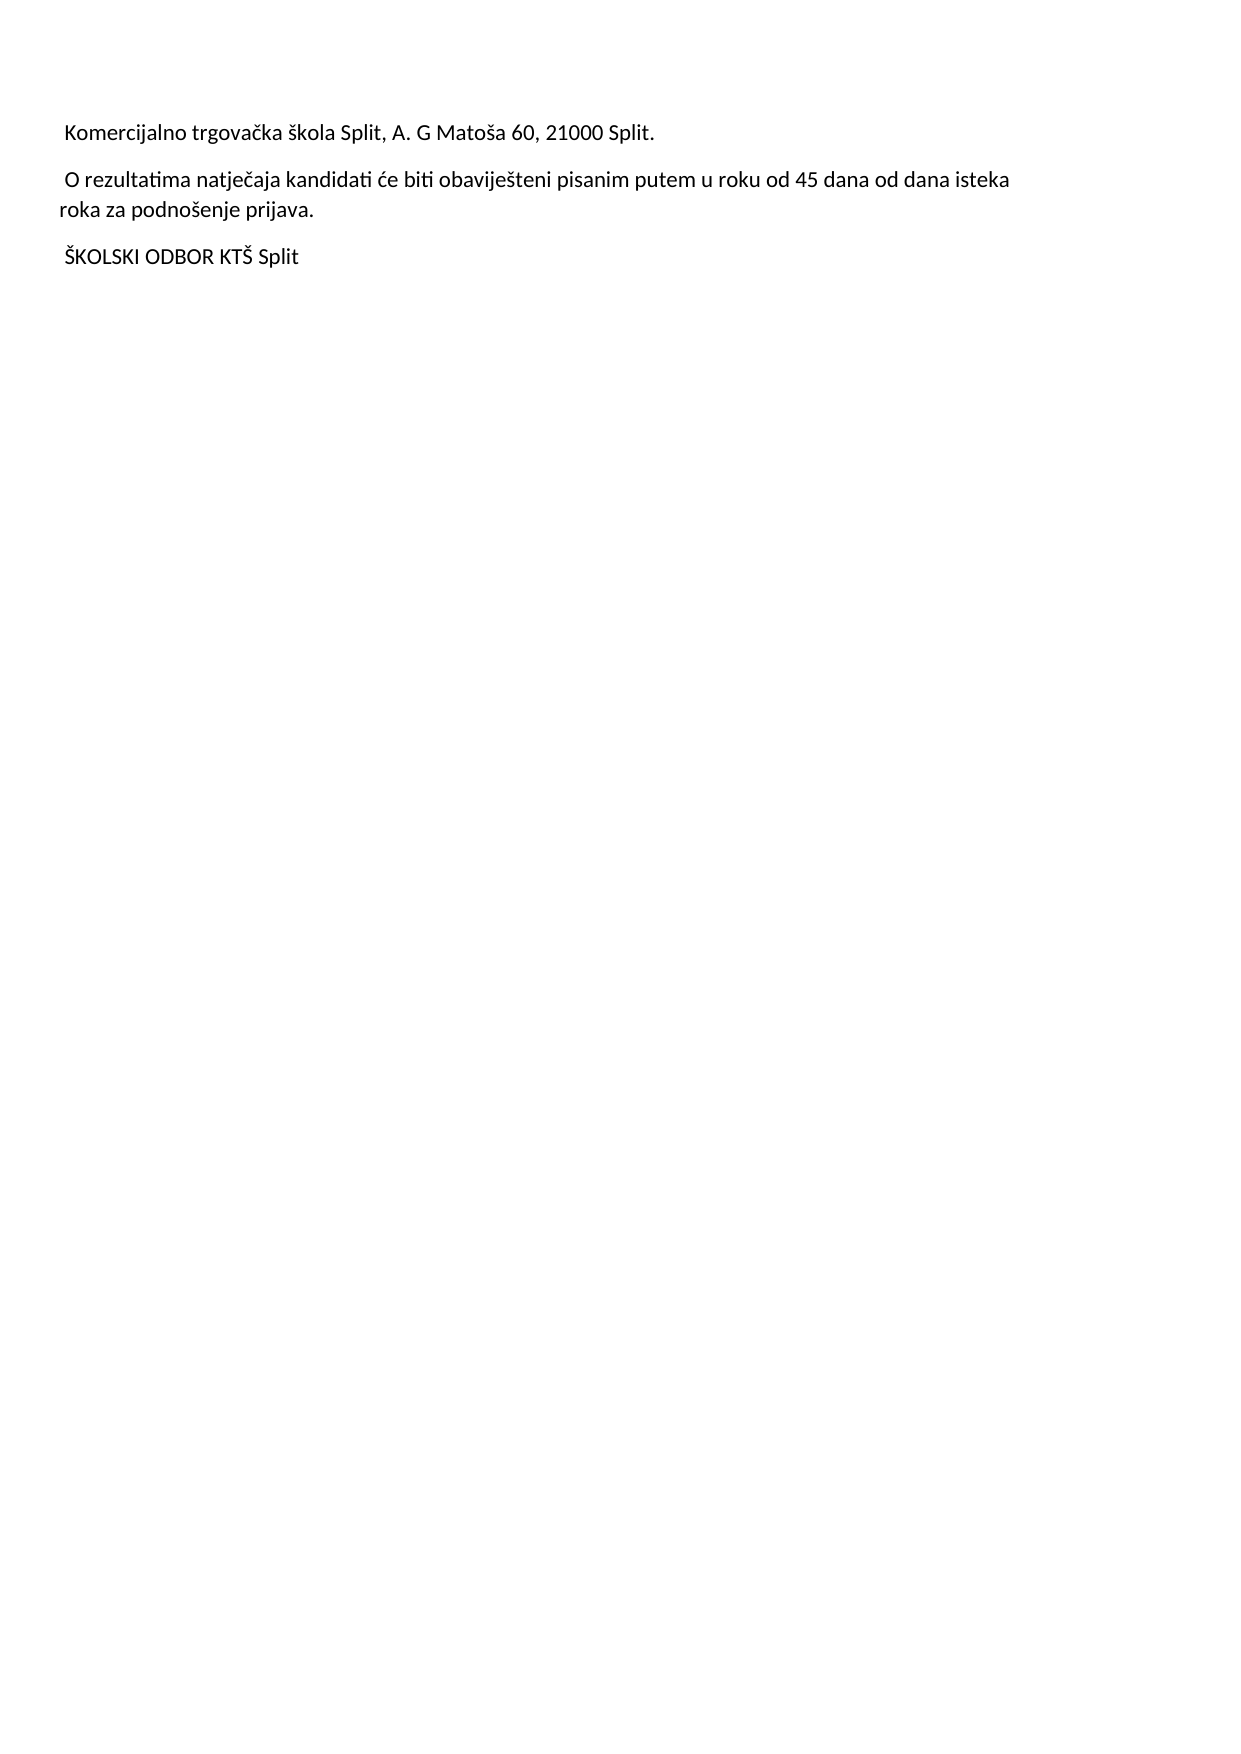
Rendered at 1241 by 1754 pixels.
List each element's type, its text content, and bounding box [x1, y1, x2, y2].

text ŠKOLSKI ODBOR KTŠ Split [59, 242, 1048, 270]
text Komercijalno trgovačka škola Split, A. G Matoša 60, 21000 Split. [59, 118, 1048, 146]
text O rezultatima natječaja kandidati će biti obaviješteni pisanim putem u roku od 45 dana od dana isteka roka za podnošenje prijava. [59, 165, 1048, 223]
